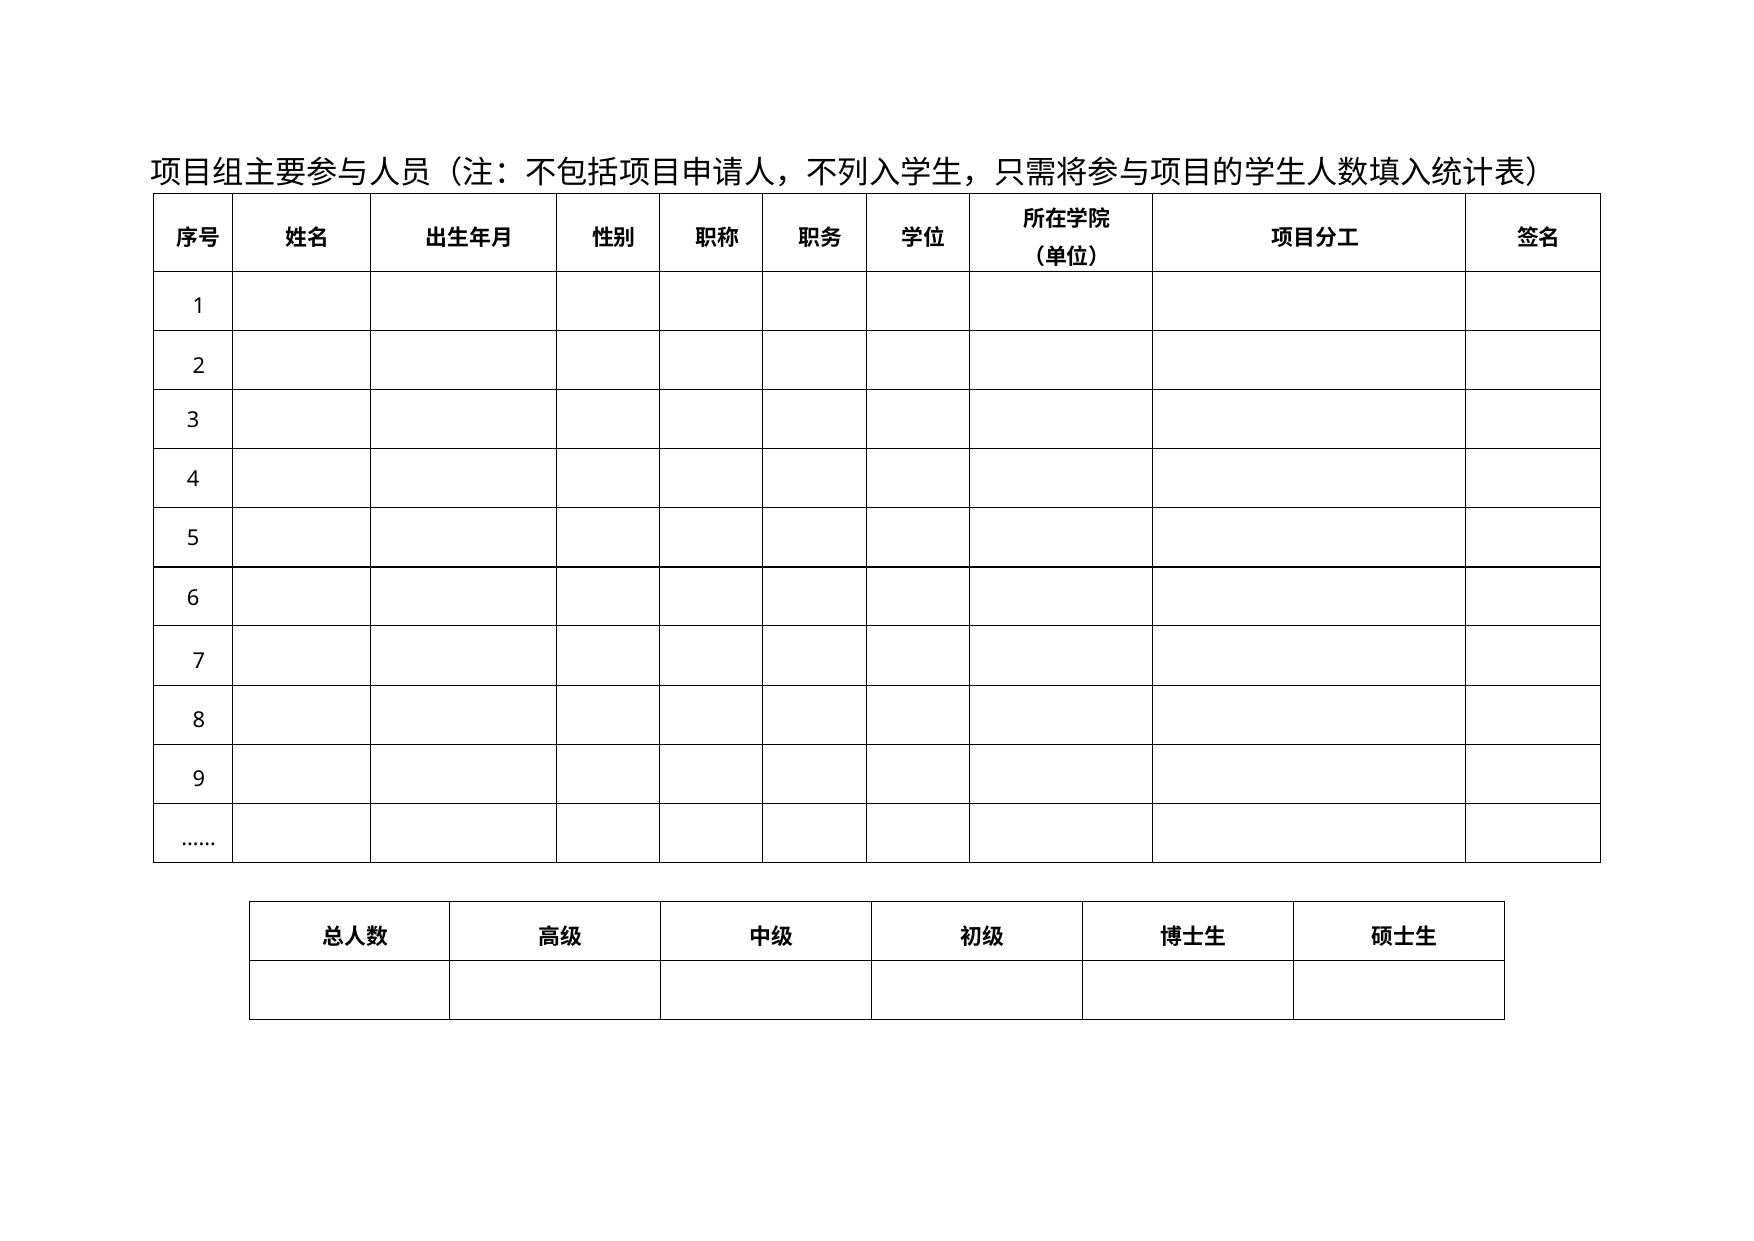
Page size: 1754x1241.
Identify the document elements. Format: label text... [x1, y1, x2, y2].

table_cell [557, 745, 659, 803]
table_cell 4 [154, 449, 232, 507]
table_cell [1466, 568, 1600, 625]
table_cell [867, 745, 969, 803]
table_cell [1153, 568, 1465, 625]
table_cell [867, 568, 969, 625]
table_cell [1466, 686, 1600, 743]
table_cell [660, 804, 762, 862]
table_cell 8 [154, 686, 232, 743]
table_cell [371, 390, 556, 448]
table_cell 3 [154, 390, 232, 448]
text 项目组主要参与人员（注：不包括项目申请人，不列入学生，只需将参与项目的学生人数填入统计表） [150, 148, 1578, 193]
table_cell [1153, 449, 1465, 507]
table_cell [1153, 686, 1465, 743]
table_cell [1466, 449, 1600, 507]
table_cell [371, 686, 556, 743]
table_header 序号 [154, 194, 232, 271]
table_cell [1466, 508, 1600, 566]
table_cell [970, 331, 1152, 389]
table_cell [867, 272, 969, 330]
table_cell [371, 804, 556, 862]
table_cell [970, 508, 1152, 566]
table_cell [1083, 961, 1293, 1019]
table_cell [557, 626, 659, 684]
table_cell [233, 686, 370, 743]
table_cell [867, 331, 969, 389]
table_header 出生年月 [371, 194, 556, 271]
table_cell [1153, 390, 1465, 448]
table_header 总人数 [250, 902, 449, 960]
table_cell [557, 390, 659, 448]
table_header 学位 [867, 194, 969, 271]
table_cell [371, 508, 556, 566]
table_cell [867, 626, 969, 684]
table_cell [970, 745, 1152, 803]
table_header 性别 [557, 194, 659, 271]
table_cell [660, 686, 762, 743]
table_cell [970, 568, 1152, 625]
table_cell [233, 272, 370, 330]
table_cell …… [154, 804, 232, 862]
table_cell [233, 508, 370, 566]
table_cell [970, 272, 1152, 330]
table_cell [763, 272, 866, 330]
table_cell [450, 961, 660, 1019]
table_cell [557, 686, 659, 743]
table_cell [661, 961, 871, 1019]
table_cell [1294, 961, 1504, 1019]
table_cell [371, 272, 556, 330]
table_header 中级 [661, 902, 871, 960]
table_cell 2 [154, 331, 232, 389]
table_header 硕士生 [1294, 902, 1504, 960]
table_cell [233, 390, 370, 448]
table_cell [1466, 390, 1600, 448]
table_cell [1466, 745, 1600, 803]
table_cell [1466, 331, 1600, 389]
table_cell [371, 449, 556, 507]
table_cell [867, 449, 969, 507]
table_cell [970, 390, 1152, 448]
table_cell [557, 508, 659, 566]
table_header 签名 [1466, 194, 1600, 271]
table_header 博士生 [1083, 902, 1293, 960]
table_cell [660, 272, 762, 330]
table_cell [660, 331, 762, 389]
table_cell 9 [154, 745, 232, 803]
table_cell [1153, 626, 1465, 684]
table_header 项目分工 [1153, 194, 1465, 271]
table_cell [371, 626, 556, 684]
table_cell 6 [154, 568, 232, 625]
table_header 职务 [763, 194, 866, 271]
table_cell [660, 508, 762, 566]
table_cell [660, 449, 762, 507]
table_cell [867, 686, 969, 743]
table_cell [233, 804, 370, 862]
table_cell [660, 568, 762, 625]
table_cell [233, 449, 370, 507]
table_cell 1 [154, 272, 232, 330]
table_cell [1153, 508, 1465, 566]
table_cell [867, 390, 969, 448]
table_cell [557, 449, 659, 507]
table_cell [763, 745, 866, 803]
table_cell [763, 449, 866, 507]
table_cell [233, 568, 370, 625]
table_cell 7 [154, 626, 232, 684]
table_cell [1466, 272, 1600, 330]
table_cell [1153, 804, 1465, 862]
table_cell [867, 508, 969, 566]
table_cell [660, 390, 762, 448]
table_cell [233, 626, 370, 684]
table_cell [660, 745, 762, 803]
table_cell [763, 568, 866, 625]
table_cell [970, 804, 1152, 862]
table_cell [872, 961, 1082, 1019]
table_header 职称 [660, 194, 762, 271]
table_cell [970, 449, 1152, 507]
table_cell [1153, 745, 1465, 803]
table_header 高级 [450, 902, 660, 960]
table_cell [763, 331, 866, 389]
table_cell [970, 686, 1152, 743]
table_cell [660, 626, 762, 684]
table_cell [250, 961, 449, 1019]
table_cell [1466, 626, 1600, 684]
table_cell [233, 331, 370, 389]
table_cell [763, 626, 866, 684]
table_cell [371, 568, 556, 625]
table_cell [557, 331, 659, 389]
table_cell [763, 390, 866, 448]
table_cell [867, 804, 969, 862]
table_cell [557, 804, 659, 862]
table_cell [1153, 272, 1465, 330]
table_cell 5 [154, 508, 232, 566]
table_cell [763, 804, 866, 862]
table_cell [233, 745, 370, 803]
table_cell [1466, 804, 1600, 862]
table_cell [970, 626, 1152, 684]
table_cell [763, 686, 866, 743]
table_header 所在学院 （单位） [970, 194, 1152, 271]
table_cell [763, 508, 866, 566]
table_cell [371, 745, 556, 803]
table_cell [1153, 331, 1465, 389]
table_cell [557, 568, 659, 625]
table_cell [557, 272, 659, 330]
table_header 姓名 [233, 194, 370, 271]
table_cell [371, 331, 556, 389]
table_header 初级 [872, 902, 1082, 960]
